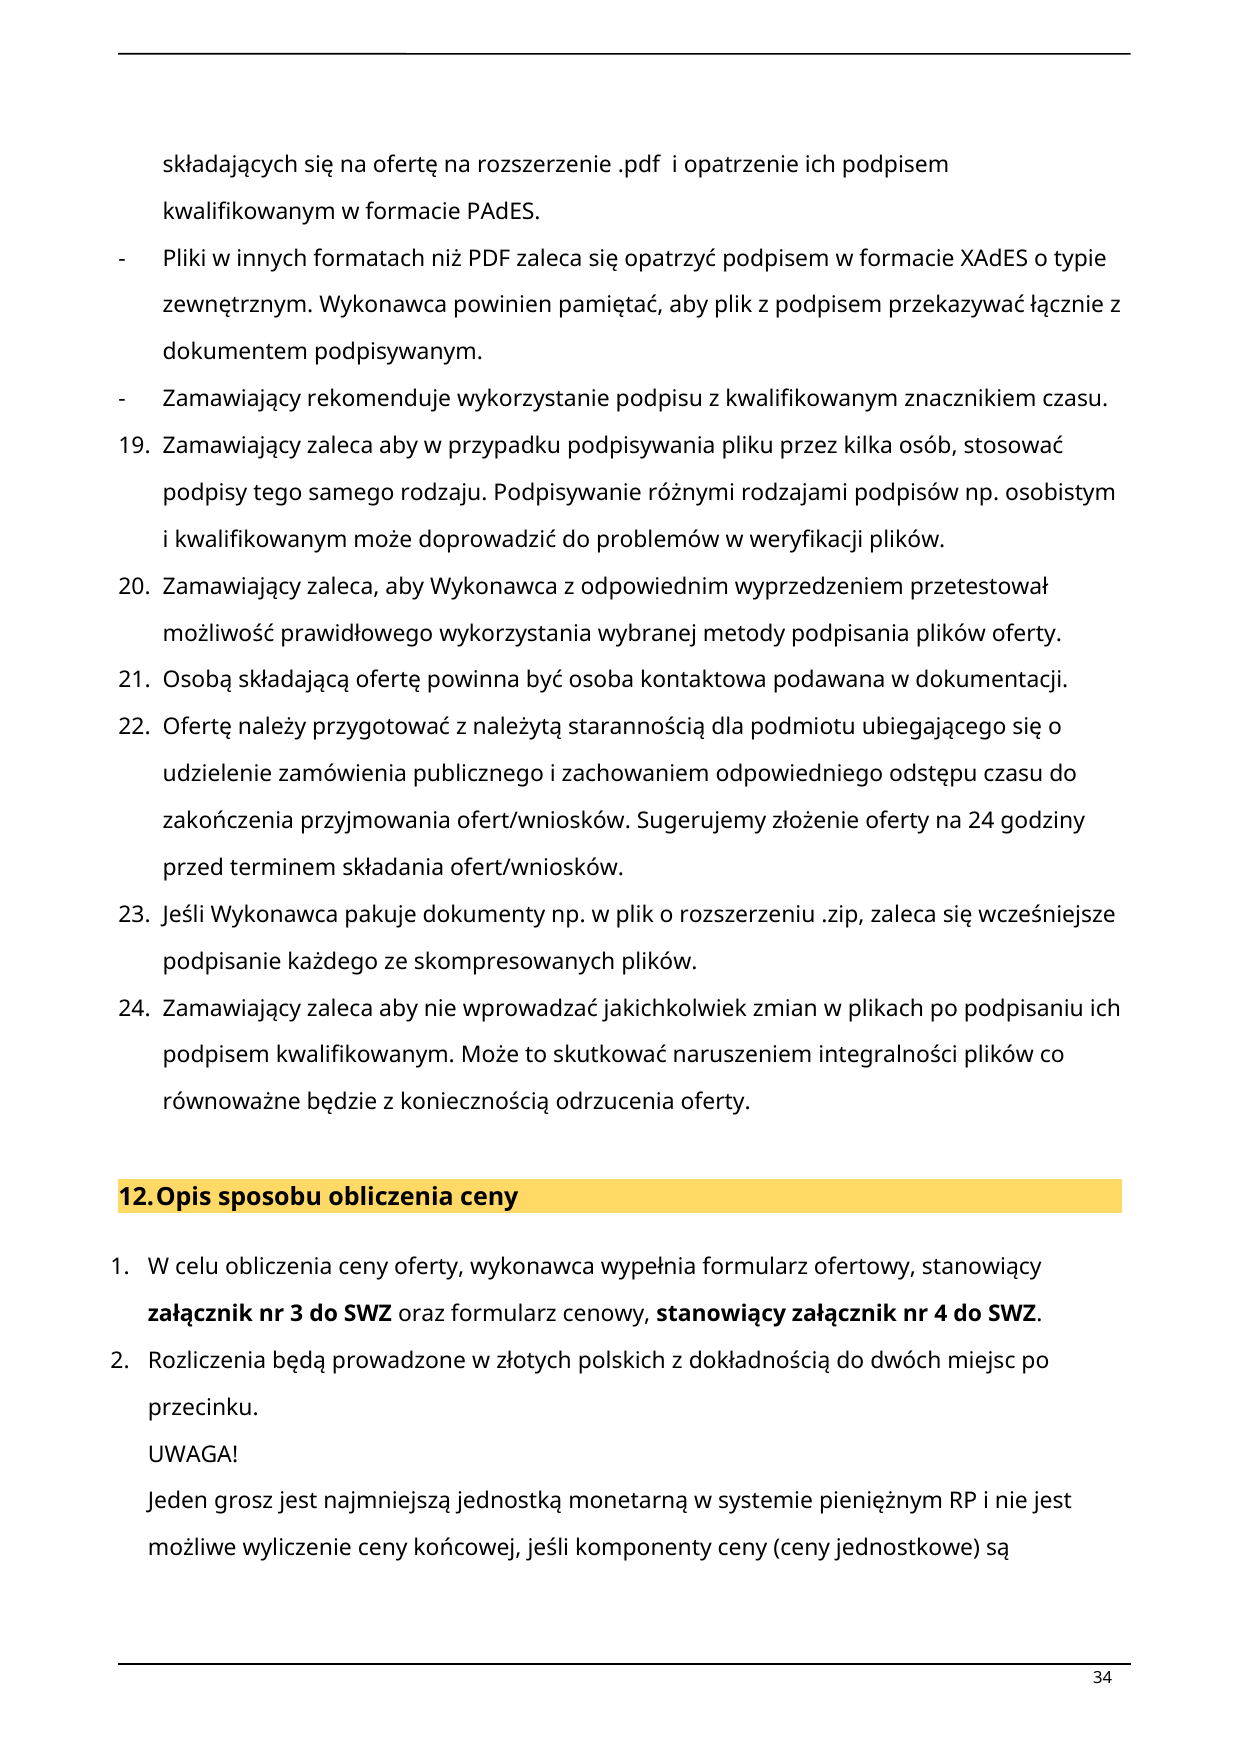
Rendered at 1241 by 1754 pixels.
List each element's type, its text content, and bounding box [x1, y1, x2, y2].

list Opis sposobu obliczenia ceny [118, 1179, 1122, 1213]
list Zamawiający rekomenduje wykorzystanie podpisu z kwalifikowanym znacznikiem czasu. [118, 382, 1122, 413]
list Rozliczenia będą prowadzone w złotych polskich z dokładnością do dwóch miejsc po przecinku. [110, 1344, 1122, 1422]
list Zamawiający zaleca aby w przypadku podpisywania pliku przez kilka osób, stosować podpisy tego samego rodzaju. Podpisywanie różnymi rodzajami podpisów np. osobistym i kwalifikowanym może doprowadzić do problemów w weryfikacji plików. [118, 429, 1122, 554]
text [148, 1484, 1122, 1563]
list Zamawiający zaleca aby nie wprowadzać jakichkolwiek zmian w plikach po podpisaniu ich podpisem kwalifikowanym. Może to skutkować naruszeniem integralności plików co równoważne będzie z koniecznością odrzucenia oferty. [118, 991, 1122, 1116]
list Zamawiający zaleca, aby Wykonawca z odpowiednim wyprzedzeniem przetestował możliwość prawidłowego wykorzystania wybranej metody podpisania plików oferty. [118, 569, 1122, 648]
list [118, 148, 1122, 226]
list Osobą składającą ofertę powinna być osoba kontaktowa podawana w dokumentacji. [118, 663, 1122, 694]
list Ofertę należy przygotować z należytą starannością dla podmiotu ubiegającego się o udzielenie zamówienia publicznego i zachowaniem odpowiedniego odstępu czasu do zakończenia przyjmowania ofert/wniosków. Sugerujemy złożenie oferty na 24 godziny przed terminem składania ofert/wniosków. [118, 710, 1122, 882]
list Jeśli Wykonawca pakuje dokumenty np. w plik o rozszerzeniu .zip, zaleca się wcześniejsze podpisanie każdego ze skompresowanych plików. [118, 898, 1122, 976]
list W celu obliczenia ceny oferty, wykonawca wypełnia formularz ofertowy, stanowiący załącznik nr 3 do SWZ oraz formularz cenowy, stanowiący załącznik nr 4 do SWZ. [110, 1250, 1122, 1328]
list Pliki w innych formatach niż PDF zaleca się opatrzyć podpisem w formacie XAdES o typie zewnętrznym. Wykonawca powinien pamiętać, aby plik z podpisem przekazywać łącznie z dokumentem podpisywanym. [118, 241, 1122, 366]
text UWAGA! [148, 1438, 1122, 1469]
